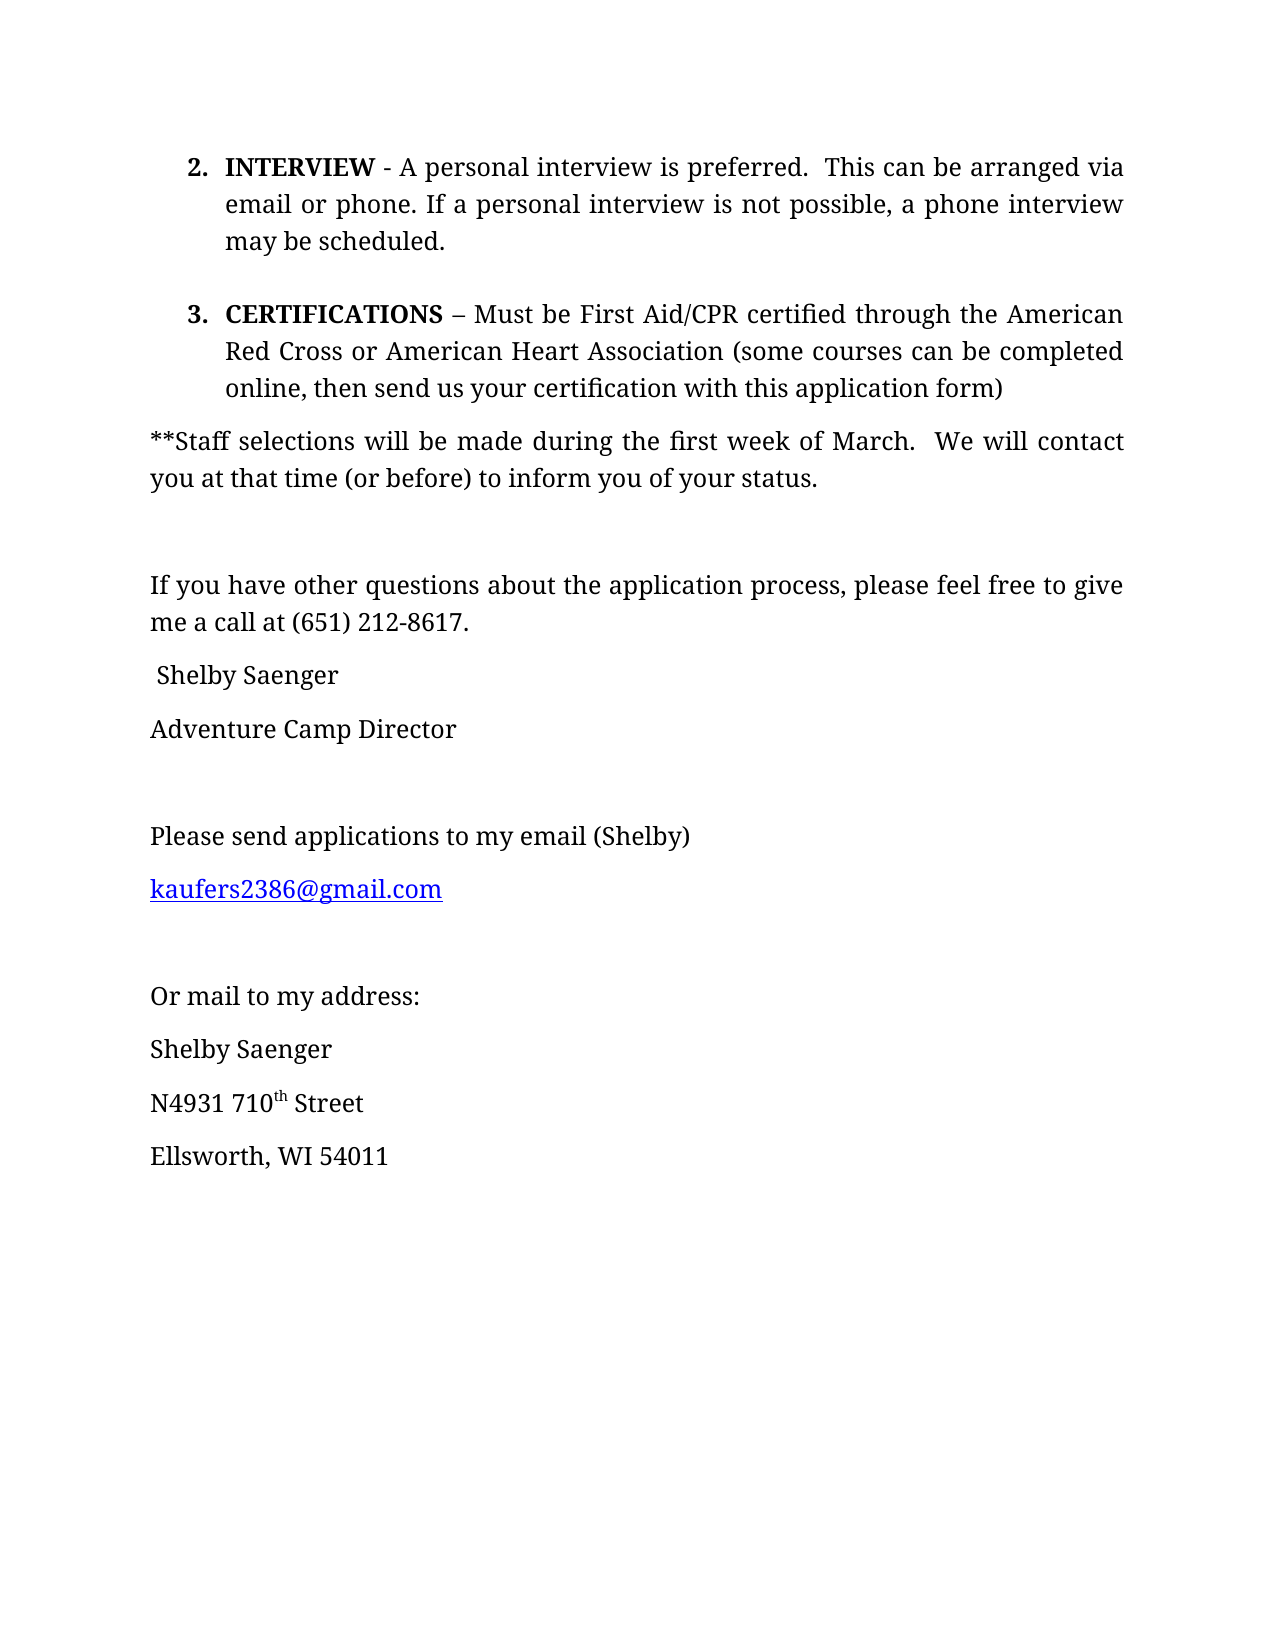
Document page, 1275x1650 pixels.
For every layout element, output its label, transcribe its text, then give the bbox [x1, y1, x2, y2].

text Or mail to my address: [150, 978, 1125, 1013]
text Ellsworth, WI 54011 [150, 1139, 1125, 1173]
text Shelby Saenger [150, 658, 1125, 692]
list CERTIFICATIONS – Must be First Aid/CPR certified through the American Red Cross or American Heart Association (some courses can be completed online, then send us your certification with this application form) [187, 297, 1125, 405]
text N4931 710th Street [150, 1085, 1125, 1119]
text **Staff selections will be made during the first week of March. We will contact you at that time (or before) to inform you of your status. [150, 424, 1125, 495]
text Shelby Saenger [150, 1032, 1125, 1066]
text Please send applications to my email (Shelby) [150, 818, 1125, 852]
text If you have other questions about the application process, please feel free to give me a call at (651) 212-8617. [150, 568, 1125, 638]
list INTERVIEW - A personal interview is preferred. This can be arranged via email or phone. If a personal interview is not possible, a phone interview may be scheduled. [187, 150, 1125, 258]
text Adventure Camp Director [150, 711, 1125, 745]
text kaufers2386@gmail.com [150, 872, 1125, 906]
